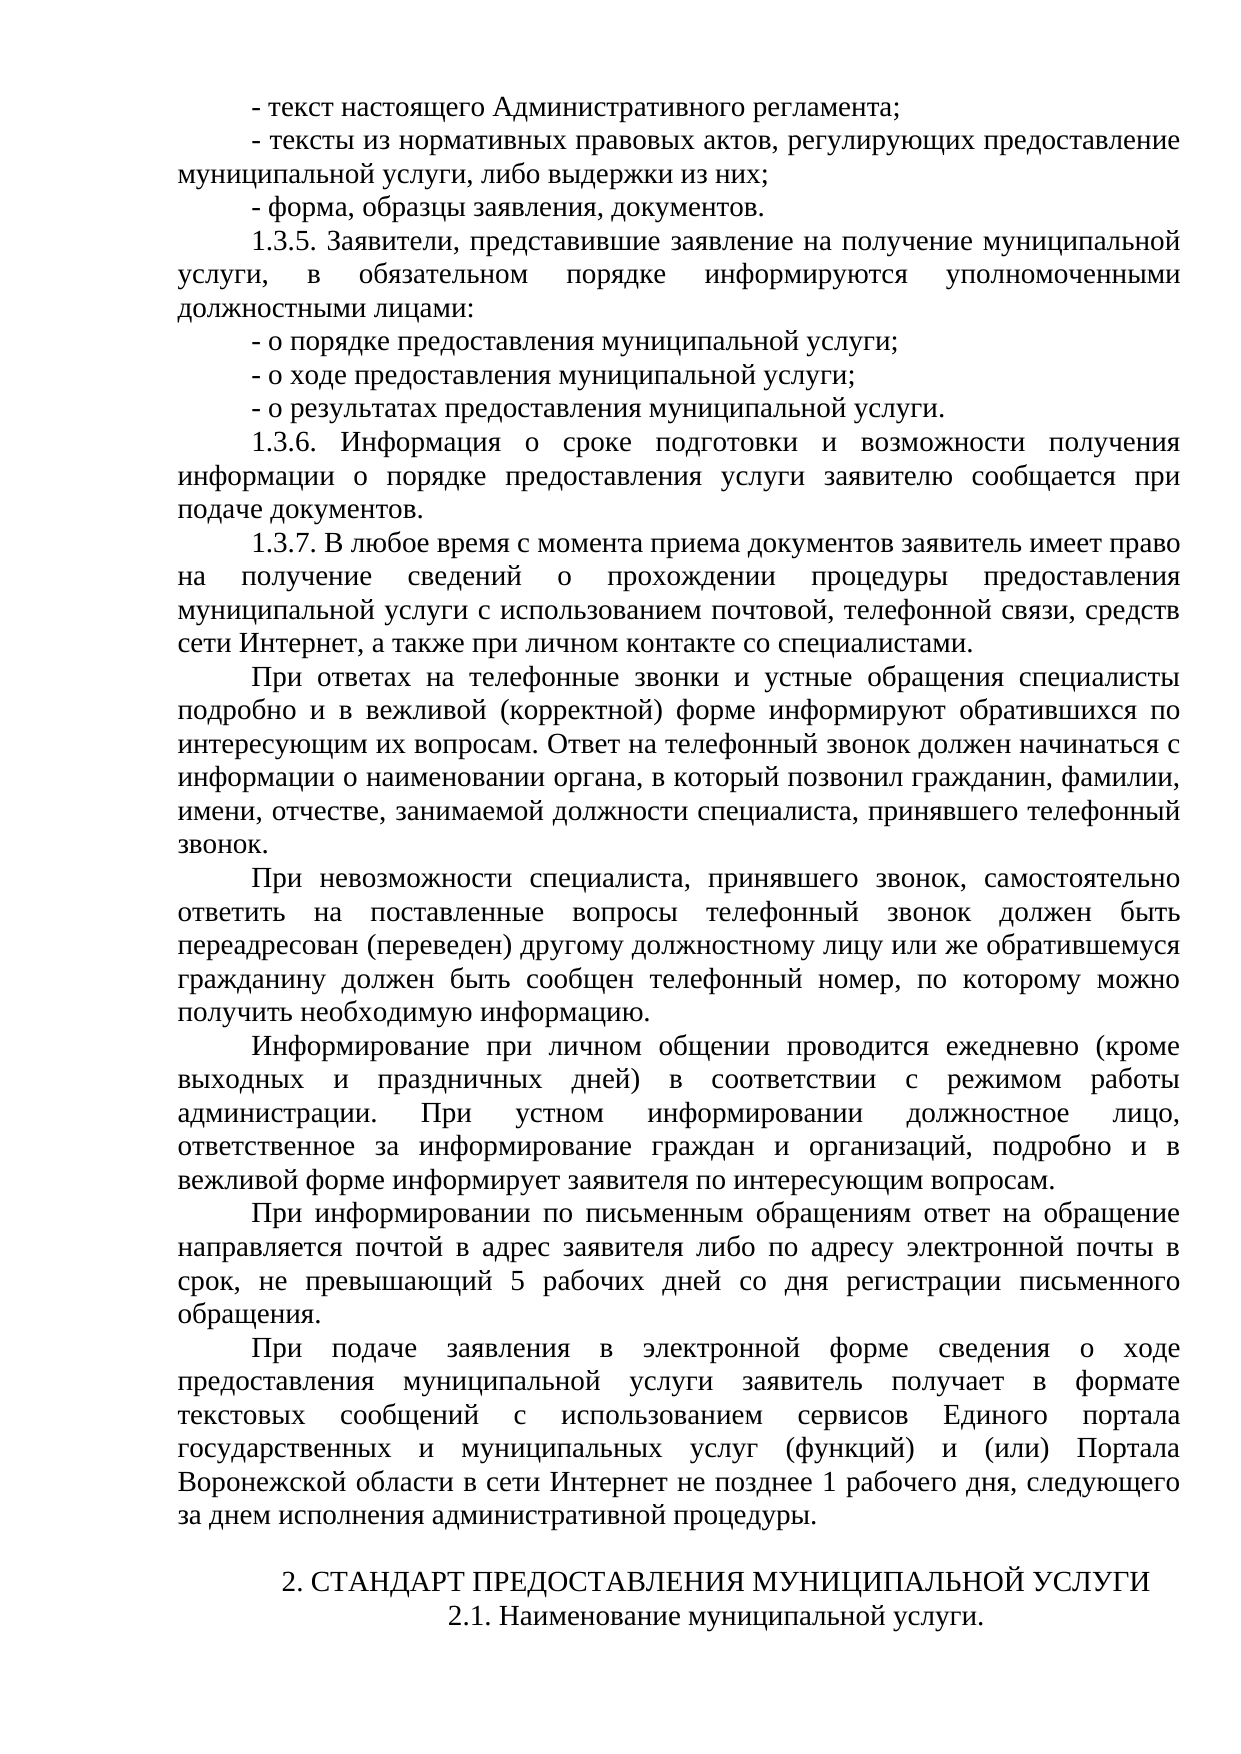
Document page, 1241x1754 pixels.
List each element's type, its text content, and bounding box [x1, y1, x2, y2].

text - тексты из нормативных правовых актов, регулирующих предоставление муниципальной услуги, либо выдержки из них; [177, 122, 1181, 189]
text При невозможности специалиста, принявшего звонок, самостоятельно ответить на поставленные вопросы телефонный звонок должен быть переадресован (переведен) другому должностному лицу или же обратившемуся гражданину должен быть сообщен телефонный номер, по которому можно получить необходимую информацию. [177, 860, 1181, 1028]
text 2. СТАНДАРТ ПРЕДОСТАВЛЕНИЯ МУНИЦИПАЛЬНОЙ УСЛУГИ [177, 1564, 1181, 1598]
text - о ходе предоставления муниципальной услуги; [177, 357, 1181, 391]
text - форма, образцы заявления, документов. [177, 189, 1181, 223]
text 1.3.7. В любое время с момента приема документов заявитель имеет право на получение сведений о прохождении процедуры предоставления муниципальной услуги с использованием почтовой, телефонной связи, средств сети Интернет, а также при личном контакте со специалистами. [177, 525, 1181, 659]
text 1.3.5. Заявители, представившие заявление на получение муниципальной услуги, в обязательном порядке информируются уполномоченными должностными лицами: [177, 223, 1181, 323]
text - о порядке предоставления муниципальной услуги; [177, 323, 1181, 357]
text 1.3.6. Информация о сроке подготовки и возможности получения информации о порядке предоставления услуги заявителю сообщается при подаче документов. [177, 424, 1181, 525]
text - текст настоящего Административного регламента; [177, 89, 1181, 122]
text Информирование при личном общении проводится ежедневно (кроме выходных и праздничных дней) в соответствии с режимом работы администрации. При устном информировании должностное лицо, ответственное за информирование граждан и организаций, подробно и в вежливой форме информирует заявителя по интересующим вопросам. [177, 1028, 1181, 1196]
text При ответах на телефонные звонки и устные обращения специалисты подробно и в вежливой (корректной) форме информируют обратившихся по интересующим их вопросам. Ответ на телефонный звонок должен начинаться с информации о наименовании органа, в который позвонил гражданин, фамилии, имени, отчестве, занимаемой должности специалиста, принявшего телефонный звонок. [177, 659, 1181, 860]
text 2.1. Наименование муниципальной услуги. [177, 1598, 1181, 1632]
text При подаче заявления в электронной форме сведения о ходе предоставления муниципальной услуги заявитель получает в формате текстовых сообщений с использованием сервисов Единого портала государственных и муниципальных услуг (функций) и (или) Портала Воронежской области в сети Интернет не позднее 1 рабочего дня, следующего за днем исполнения административной процедуры. [177, 1330, 1181, 1531]
text - о результатах предоставления муниципальной услуги. [177, 391, 1181, 424]
text При информировании по письменным обращениям ответ на обращение направляется почтой в адрес заявителя либо по адресу электронной почты в срок, не превышающий 5 рабочих дней со дня регистрации письменного обращения. [177, 1196, 1181, 1330]
